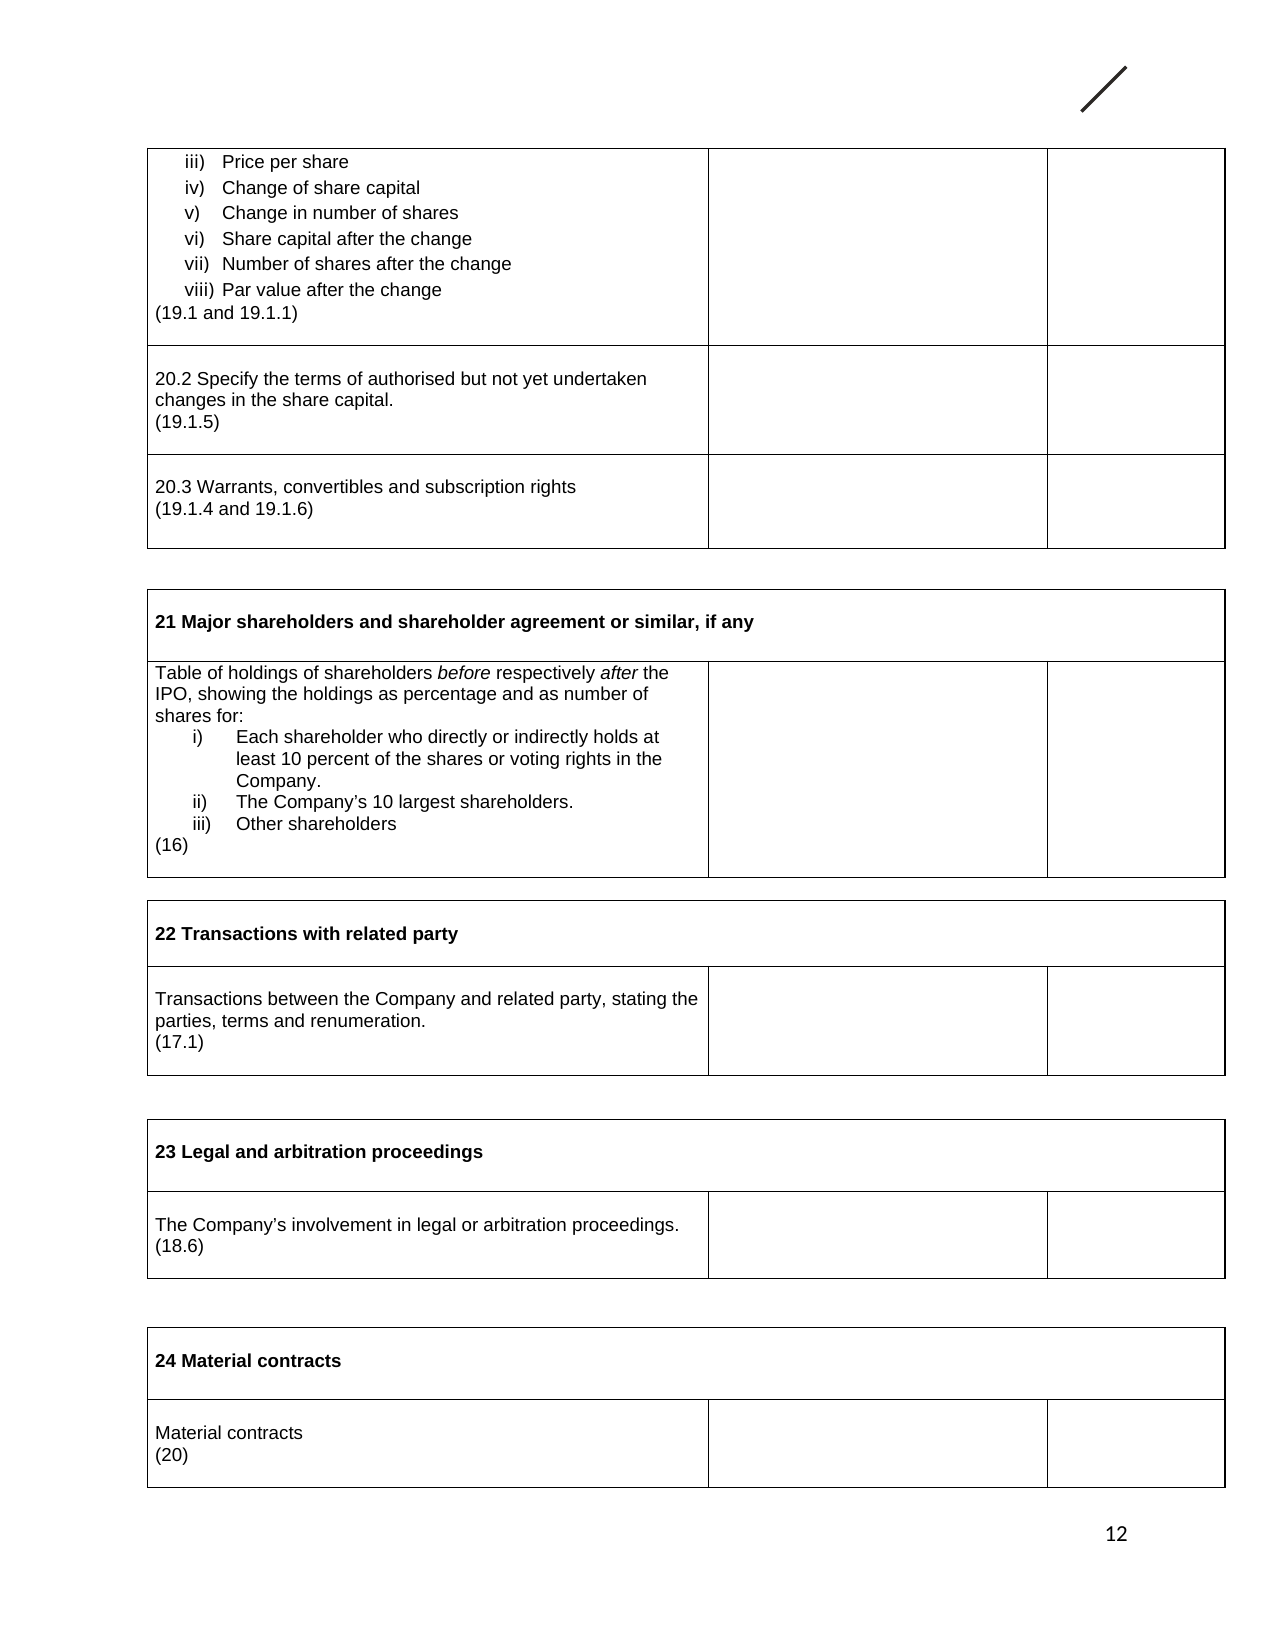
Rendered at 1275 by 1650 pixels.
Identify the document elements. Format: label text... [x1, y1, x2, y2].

table_cell [1048, 967, 1224, 1074]
table_cell [709, 149, 1047, 345]
table_cell [709, 1400, 1047, 1487]
table_cell Table of holdings of shareholders before respectively after the IPO, showing the holdings as percentage and as number of shares for: Each shareholder who directly or indirectly holds at least 10 percent of the shares or voting rights in the Company. The Company’s 10 largest shareholders. Other shareholders (16) [148, 662, 708, 877]
table_cell 20.3 Warrants, convertibles and subscription rights (19.1.4 and 19.1.6) [148, 455, 708, 547]
table_cell Transactions between the Company and related party, stating the parties, terms and renumeration. (17.1) [148, 967, 708, 1074]
table_header 24 Material contracts [148, 1328, 1224, 1399]
table_cell [1048, 149, 1224, 345]
table_header 21 Major shareholders and shareholder agreement or similar, if any [148, 590, 1224, 661]
table_cell [709, 455, 1047, 547]
table_cell The Company’s involvement in legal or arbitration proceedings. (18.6) [148, 1192, 708, 1278]
table_cell [1048, 455, 1224, 547]
table_cell [709, 967, 1047, 1074]
table_cell 20.2 Specify the terms of authorised but not yet undertaken changes in the share capital. (19.1.5) [148, 346, 708, 454]
table_cell [1048, 1192, 1224, 1278]
table_header 22 Transactions with related party [148, 901, 1224, 966]
table_cell [1048, 346, 1224, 454]
table_cell [1048, 1400, 1224, 1487]
table_cell [709, 346, 1047, 454]
table_cell [709, 1192, 1047, 1278]
table_header 23 Legal and arbitration proceedings [148, 1120, 1224, 1191]
table_cell [709, 662, 1047, 877]
table_cell [1048, 662, 1224, 877]
table_cell Material contracts (20) [148, 1400, 708, 1487]
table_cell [148, 149, 708, 345]
